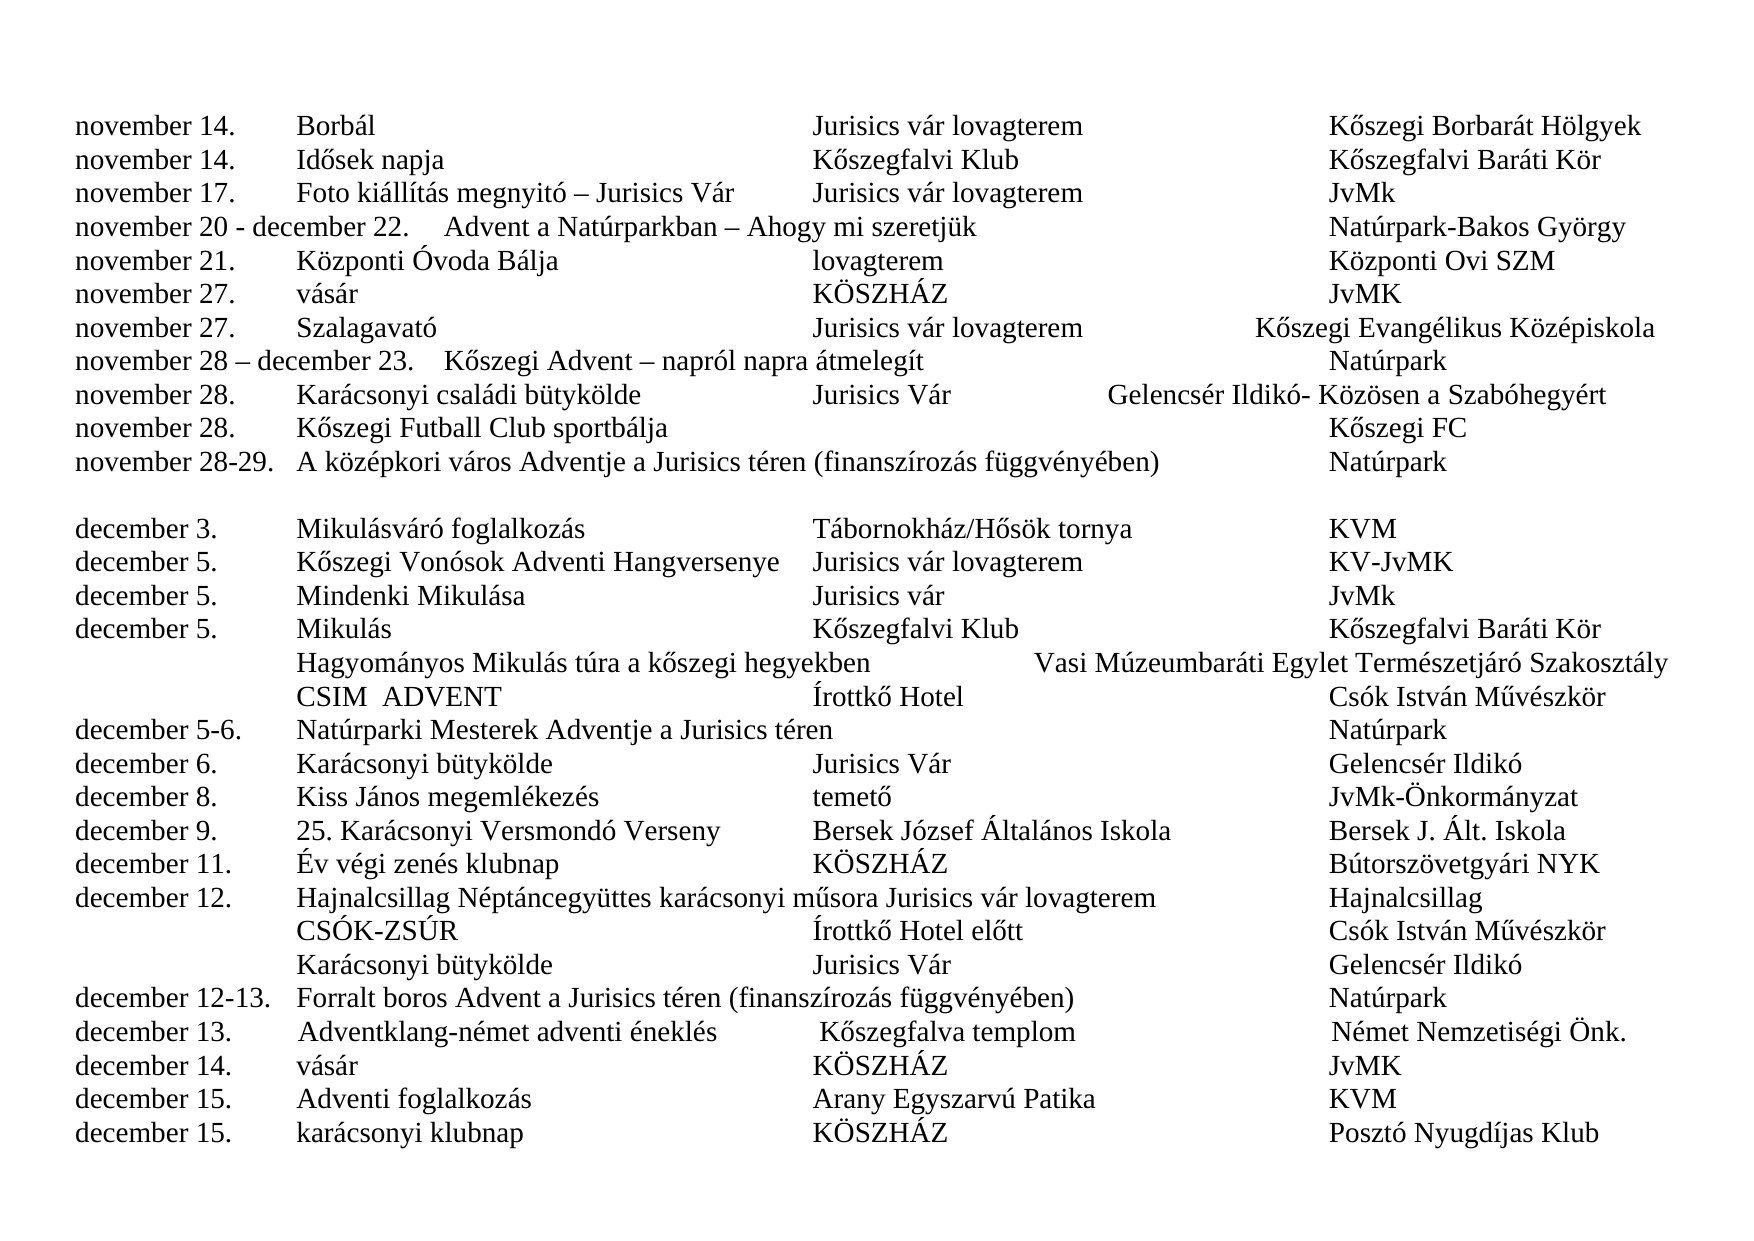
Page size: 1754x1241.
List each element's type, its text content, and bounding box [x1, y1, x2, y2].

text december 12-13. Forralt boros Advent a Jurisics téren (finanszírozás függvényében) Natúrpark [75, 981, 1679, 1014]
text Hagyományos Mikulás túra a kőszegi hegyekben Vasi Múzeumbaráti Egylet Természetjáró Szakosztály [75, 645, 1679, 679]
text CSÓK-ZSÚR Írottkő Hotel előtt Csók István Művészkör [222, 913, 1679, 947]
text november 27. Szalagavató Jurisics vár lovagterem Kőszegi Evangélikus Középiskola [75, 310, 1679, 343]
text december 9. 25. Karácsonyi Versmondó Verseny Bersek József Általános Iskola Bersek J. Ált. Iskola [75, 813, 1679, 846]
text december 5-6. Natúrparki Mesterek Adventje a Jurisics téren Natúrpark [75, 712, 1679, 746]
text november 14. Borbál Jurisics vár lovagterem Kőszegi Borbarát Hölgyek [75, 108, 1679, 142]
text december 6. Karácsonyi bütykölde Jurisics Vár Gelencsér Ildikó [75, 746, 1679, 779]
text december 12. Hajnalcsillag Néptáncegyüttes karácsonyi műsora Jurisics vár lovagterem Hajnalcsillag [75, 880, 1679, 913]
text december 8. Kiss János megemlékezés temető JvMk-Önkormányzat [75, 779, 1679, 813]
text december 13. Adventklang-német adventi éneklés Kőszegfalva templom Német Nemzetiségi Önk. [75, 1014, 1679, 1048]
text december 5. Kőszegi Vonósok Adventi Hangversenye Jurisics vár lovagterem KV-JvMK [75, 544, 1679, 578]
text december 3. Mikulásváró foglalkozás Tábornokház/Hősök tornya KVM [75, 511, 1679, 544]
text december 15. karácsonyi klubnap KÖSZHÁZ Posztó Nyugdíjas Klub [75, 1115, 1679, 1148]
text november 20 - december 22. Advent a Natúrparkban – Ahogy mi szeretjük Natúrpark-Bakos György [75, 209, 1679, 243]
text december 5. Mikulás Kőszegfalvi Klub Kőszegfalvi Baráti Kör [75, 612, 1679, 645]
text november 17. Foto kiállítás megnyitó – Jurisics Vár Jurisics vár lovagterem JvMk [75, 176, 1679, 209]
text CSIM ADVENT Írottkő Hotel Csók István Művészkör [222, 679, 1679, 712]
text december 5. Mindenki Mikulása Jurisics vár JvMk [75, 578, 1679, 612]
text november 21. Központi Óvoda Bálja lovagterem Központi Ovi SZM [75, 243, 1679, 276]
text december 15. Adventi foglalkozás Arany Egyszarvú Patika KVM [75, 1081, 1679, 1115]
text Karácsonyi bütykölde Jurisics Vár Gelencsér Ildikó [222, 947, 1679, 981]
text november 28 – december 23. Kőszegi Advent – napról napra átmelegít Natúrpark [75, 343, 1679, 377]
text december 11. Év végi zenés klubnap KÖSZHÁZ Bútorszövetgyári NYK [75, 846, 1679, 880]
text november 14. Idősek napja Kőszegfalvi Klub Kőszegfalvi Baráti Kör [75, 142, 1679, 176]
text november 27. vásár KÖSZHÁZ JvMK [75, 276, 1679, 310]
text december 14. vásár KÖSZHÁZ JvMK [75, 1048, 1679, 1081]
text november 28. Kőszegi Futball Club sportbálja Kőszegi FC [75, 410, 1679, 444]
text november 28. Karácsonyi családi bütykölde Jurisics Vár Gelencsér Ildikó- Közösen a Szabóhegyért [75, 377, 1679, 410]
text november 28-29. A középkori város Adventje a Jurisics téren (finanszírozás függvényében) Natúrpark [75, 444, 1679, 477]
